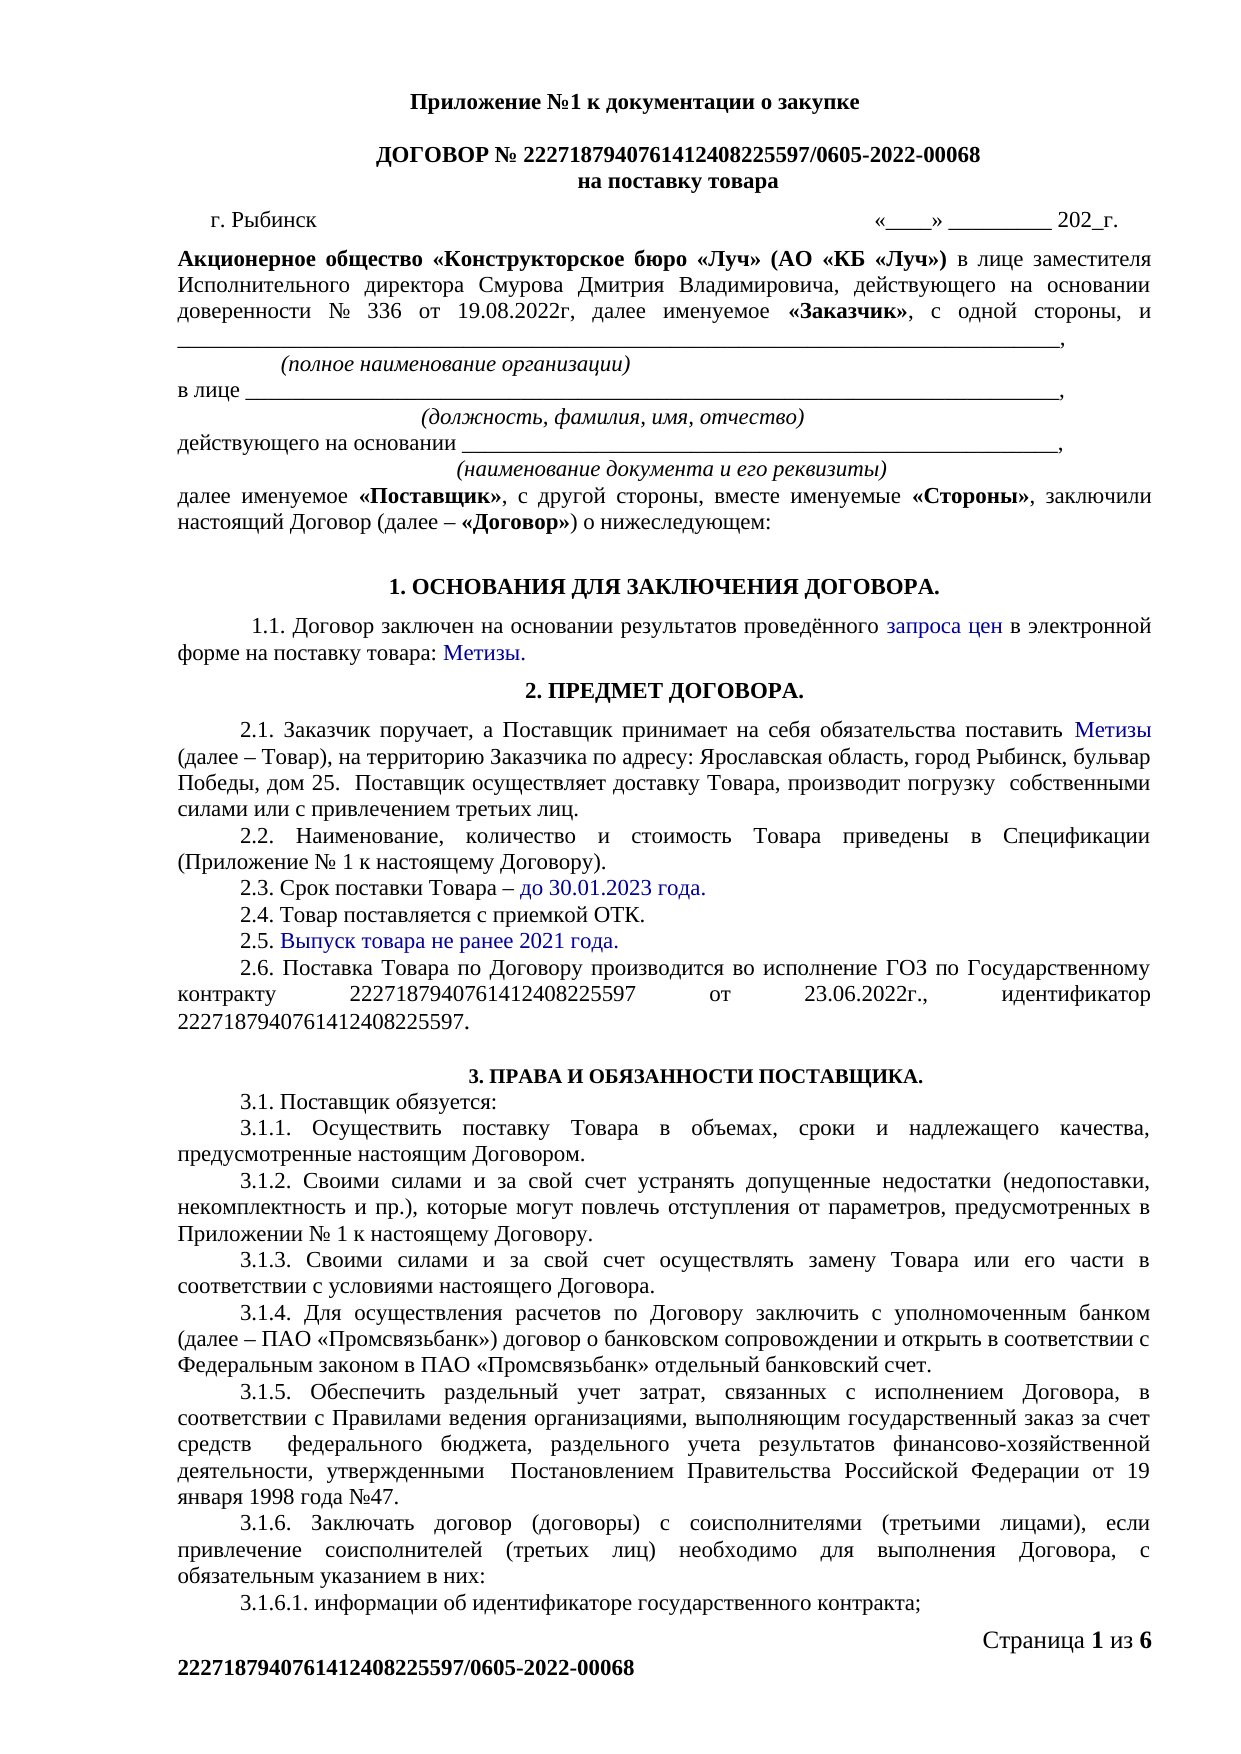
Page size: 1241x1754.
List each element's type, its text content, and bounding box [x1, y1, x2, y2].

text 2.2. Наименование, количество и стоимость Товара приведены в Спецификации (Приложение № 1 к настоящему Договору). [177, 822, 1152, 874]
text 3.1.6.1. информации об идентификаторе государственного контракта; [177, 1588, 1152, 1615]
text (наименование документа и его реквизиты) [192, 456, 1152, 482]
text г. Рыбинск «____» _________ 202_г. [177, 206, 1152, 232]
text 2.5. Выпуск товара не ранее 2021 года. [177, 927, 1152, 953]
text 2.4. Товар поставляется с приемкой ОТК. [177, 901, 1152, 927]
text действующего на основании ____________________________________________________, [177, 429, 1152, 456]
text (полное наименование организации) [281, 350, 1152, 376]
text 3.1.1. Осуществить поставку Товара в объемах, сроки и надлежащего качества, предусмотренные настоящим Договором. [177, 1114, 1152, 1167]
text ДОГОВОР № 2227187940761412408225597/0605-2022-00068 [177, 141, 1179, 167]
text 1. ОСНОВАНИЯ ДЛЯ ЗАКЛЮЧЕНИЯ ДОГОВОРА. [177, 573, 1152, 600]
text 3.1.6. Заключать договор (договоры) с соисполнителями (третьими лицами), если привлечение соисполнителей (третьих лиц) необходимо для выполнения Договора, с обязательным указанием в них: [177, 1509, 1152, 1588]
text в лице _______________________________________________________________________, [177, 376, 1152, 403]
text Приложение №1 к документации о закупке [118, 88, 1152, 114]
text 3. ПРАВА И ОБЯЗАННОСТИ ПОСТАВЩИКА. [177, 1064, 1152, 1088]
text 3.1. Поставщик обязуется: [177, 1088, 1152, 1114]
text (должность, фамилия, имя, отчество) [74, 403, 1152, 429]
text 2.1. Заказчик поручает, а Поставщик принимает на себя обязательства поставить Метизы (далее – Товар), на территорию Заказчика по адресу: Ярославская область, город Рыбинск, бульвар Победы, дом 25. Поставщик осуществляет доставку Товара, производит погрузку собственными силами или с привлечением третьих лиц. [177, 716, 1152, 822]
text 3.1.2. Своими силами и за свой счет устранять допущенные недостатки (недопоставки, некомплектность и пр.), которые могут повлечь отступления от параметров, предусмотренных в Приложении № 1 к настоящему Договору. [177, 1167, 1152, 1246]
text 3.1.5. Обеспечить раздельный учет затрат, связанных с исполнением Договора, в соответствии с Правилами ведения организациями, выполняющим государственный заказ за счет средств федерального бюджета, раздельного учета результатов финансово-хозяйственной деятельности, утвержденными Постановлением Правительства Российской Федерации от 19 января 1998 года №47. [177, 1378, 1152, 1509]
text 3.1.3. Своими силами и за свой счет осуществлять замену Товара или его части в соответствии с условиями настоящего Договора. [177, 1246, 1152, 1299]
text далее именуемое «Поставщик», с другой стороны, вместе именуемые «Стороны», заключили настоящий Договор (далее – «Договор») о нижеследующем: [177, 482, 1152, 534]
text Акционерное общество «Конструкторское бюро «Луч» (АО «КБ «Луч») в лице заместителя Исполнительного директора Смурова Дмитрия Владимировича, действующего на основании доверенности № 336 от 19.08.2022г, далее именуемое «Заказчик», с одной стороны, и _____________________________________________________________________________, [177, 245, 1152, 350]
text 2.3. Срок поставки Товара – до 30.01.2023 года. [177, 874, 1152, 901]
text 2.6. Поставка Товара по Договору производится во исполнение ГОЗ по Государственному контракту 2227187940761412408225597 от 23.06.2022г., идентификатор 2227187940761412408225597. [177, 953, 1152, 1035]
text на поставку товара [177, 167, 1179, 193]
text 3.1.4. Для осуществления расчетов по Договору заключить с уполномоченным банком (далее – ПАО «Промсвязьбанк») договор о банковском сопровождении и открыть в соответствии с Федеральным законом в ПАО «Промсвязьбанк» отдельный банковский счет. [177, 1299, 1152, 1378]
text 2. ПРЕДМЕТ ДОГОВОРА. [177, 677, 1152, 704]
text 1.1. Договор заключен на основании результатов проведённого запроса цен в электронной форме на поставку товара: Метизы. [177, 612, 1152, 665]
